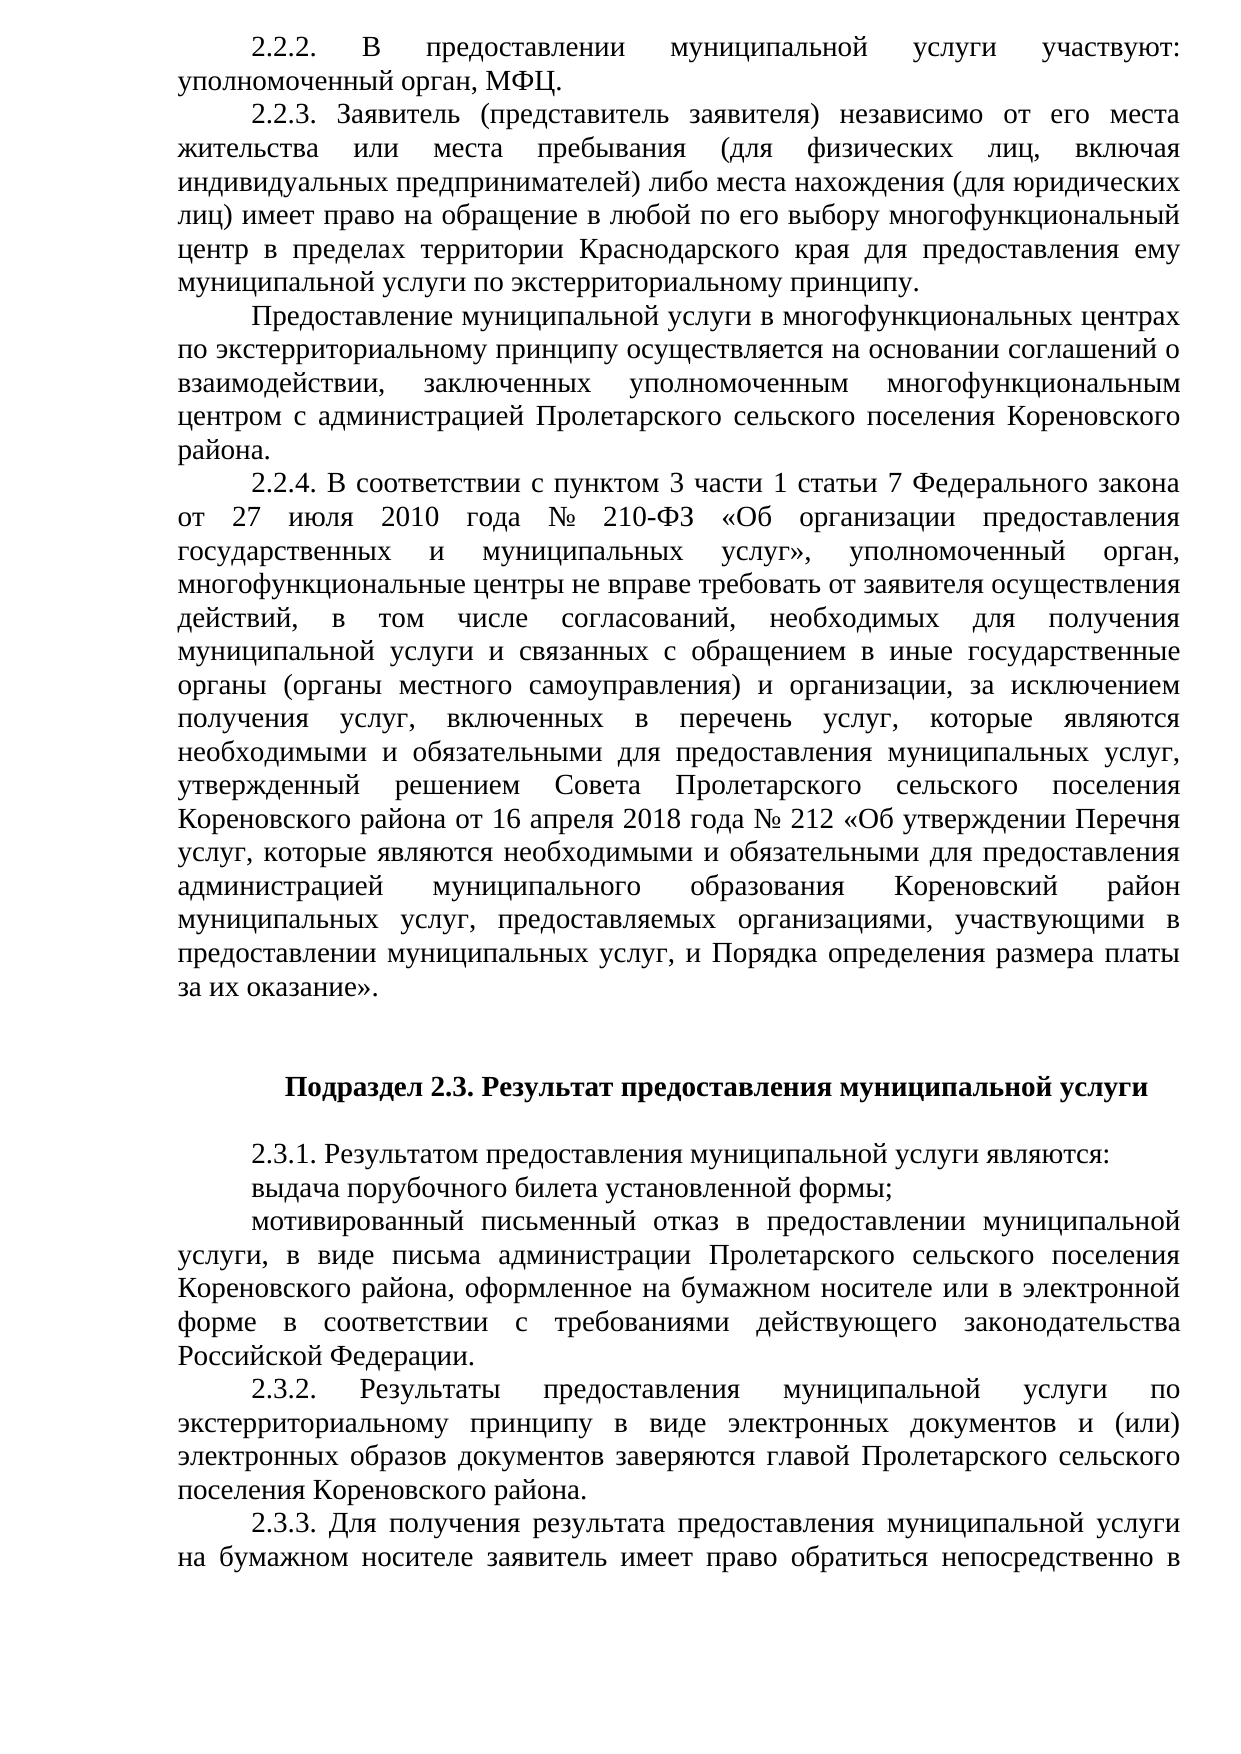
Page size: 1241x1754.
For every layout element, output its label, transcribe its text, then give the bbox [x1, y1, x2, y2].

text 2.2.4. В соответствии с пунктом 3 части 1 статьи 7 Федерального закона от 27 июля 2010 года № 210-ФЗ «Об организации предоставления государственных и муниципальных услуг», уполномоченный орган, многофункциональные центры не вправе требовать от заявителя осуществления действий, в том числе согласований, необходимых для получения муниципальной услуги и связанных с обращением в иные государственные органы (органы местного самоуправления) и организации, за исключением получения услуг, включенных в перечень услуг, которые являются необходимыми и обязательными для предоставления муниципальных услуг, утвержденный решением Совета Пролетарского сельского поселения Кореновского района от 16 апреля 2018 года № 212 «Об утверждении Перечня услуг, которые являются необходимыми и обязательными для предоставления администрацией муниципального образования Кореновский район муниципальных услуг, предоставляемых организациями, участвующими в предоставлении муниципальных услуг, и Порядка определения размера платы за их оказание». [177, 466, 1181, 1002]
text 2.2.3. Заявитель (представитель заявителя) независимо от его места жительства или места пребывания (для физических лиц, включая индивидуальных предпринимателей) либо места нахождения (для юридических лиц) имеет право на обращение в любой по его выбору многофункциональный центр в пределах территории Краснодарского края для предоставления ему муниципальной услуги по экстерриториальному принципу. [177, 97, 1181, 298]
text 2.2.2. В предоставлении муниципальной услуги участвуют: уполномоченный орган, МФЦ. [177, 29, 1181, 97]
text 2.3.1. Результатом предоставления муниципальной услуги являются: [177, 1136, 1181, 1170]
text выдача порубочного билета установленной формы; [177, 1170, 1181, 1203]
text мотивированный письменный отказ в предоставлении муниципальной услуги, в виде письма администрации Пролетарского сельского поселения Кореновского района, оформленное на бумажном носителе или в электронной форме в соответствии с требованиями действующего законодательства Российской Федерации. [177, 1203, 1181, 1371]
text Подраздел 2.3. Результат предоставления муниципальной услуги [177, 1069, 1181, 1103]
text 2.3.2. Результаты предоставления муниципальной услуги по экстерриториальному принципу в виде электронных документов и (или) электронных образов документов заверяются главой Пролетарского сельского поселения Кореновского района. [177, 1371, 1181, 1505]
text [177, 1505, 1181, 1572]
text Предоставление муниципальной услуги в многофункциональных центрах по экстерриториальному принципу осуществляется на основании соглашений о взаимодействии, заключенных уполномоченным многофункциональным центром с администрацией Пролетарского сельского поселения Кореновского района. [177, 298, 1181, 466]
